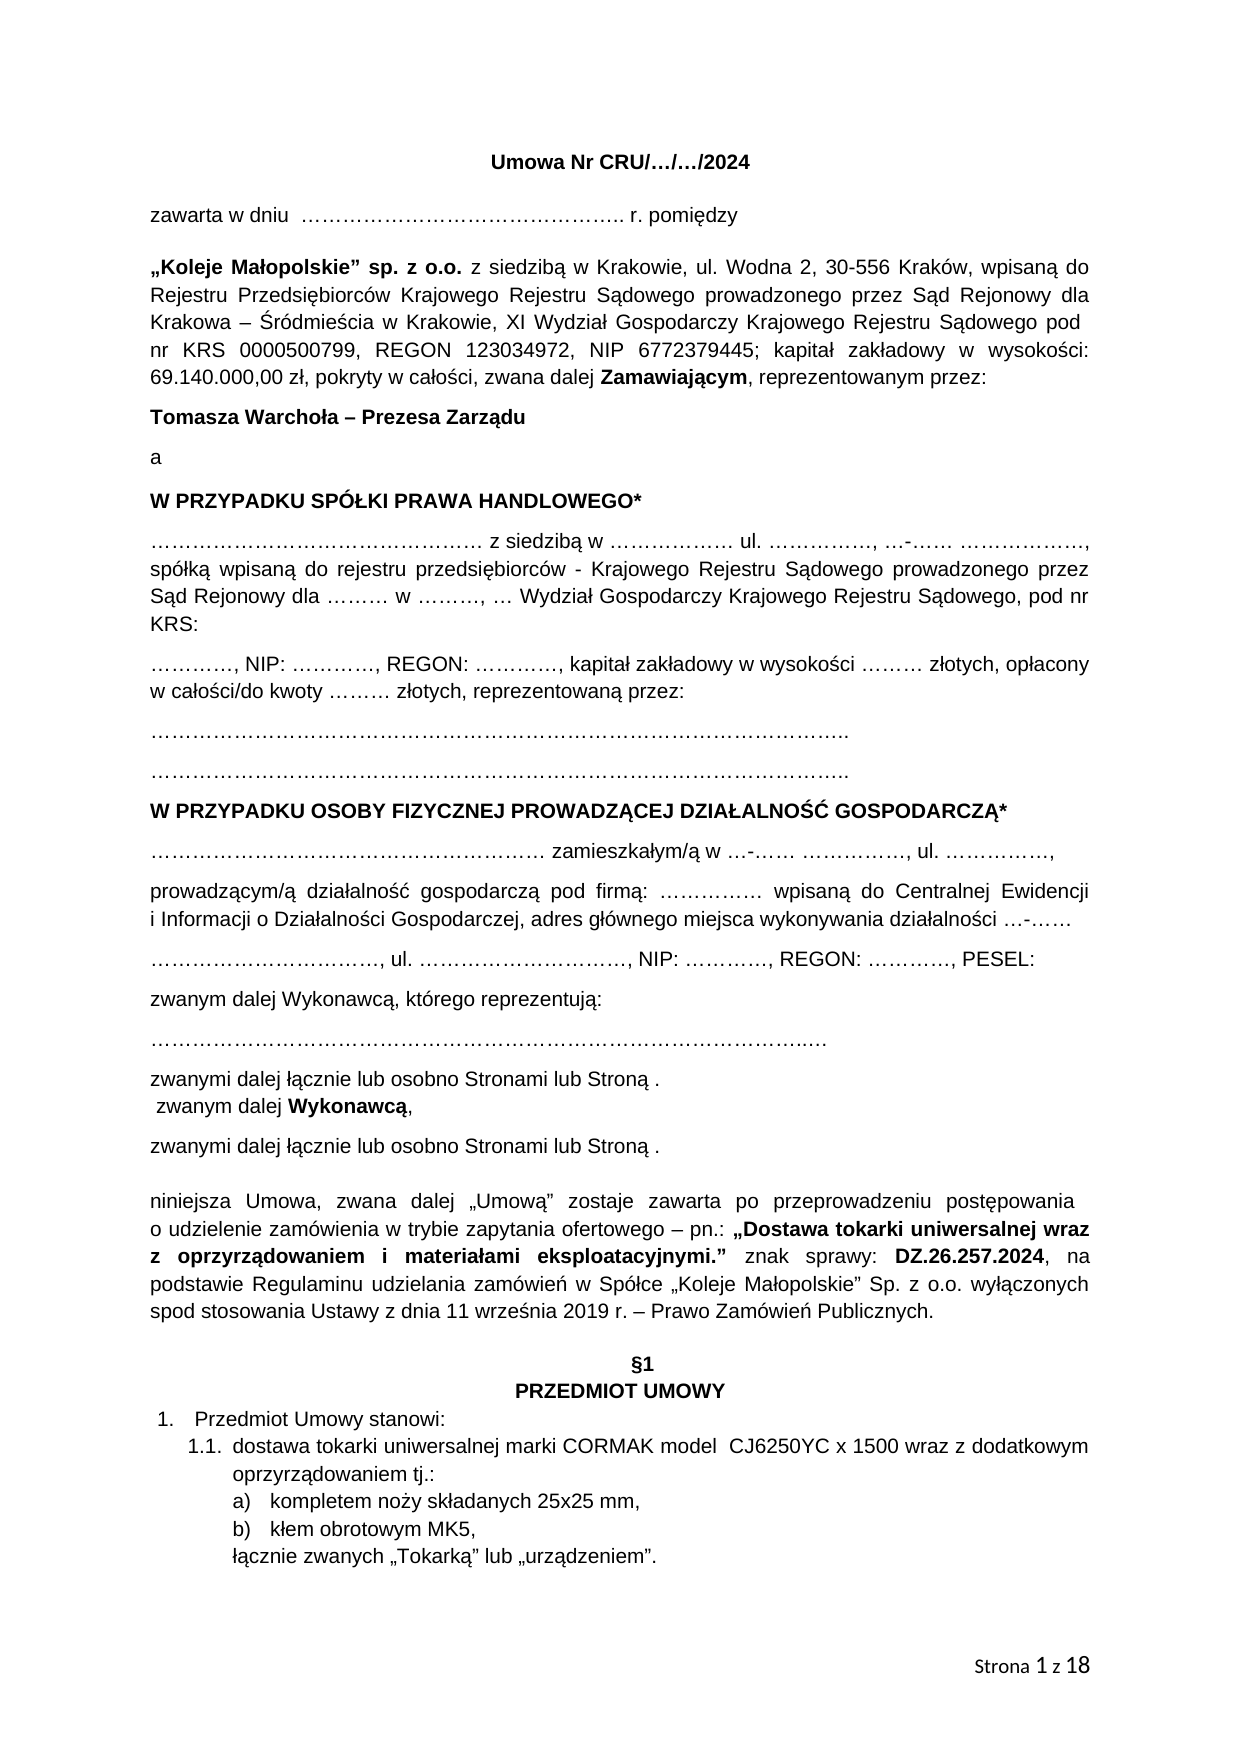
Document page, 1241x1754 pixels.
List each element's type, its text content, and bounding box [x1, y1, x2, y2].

list kłem obrotowym MK5, [232, 1517, 1090, 1541]
text Tomasza Warchoła – Prezesa Zarządu [150, 405, 1090, 429]
list dostawa tokarki uniwersalnej marki CORMAK model CJ6250YC x 1500 wraz z dodatkowym oprzyrządowaniem tj.: [187, 1434, 1090, 1486]
text łącznie zwanych „Tokarką” lub „urządzeniem”. [232, 1544, 1090, 1568]
text ……………………………………………………………………………………….. [150, 719, 1090, 743]
text ……………………………………………………………………………………….. [150, 759, 1090, 783]
text zawarta w dniu ……………………………………….. r. pomiędzy [150, 202, 1090, 226]
text a [150, 445, 1090, 469]
list Przedmiot Umowy stanowi: [157, 1407, 1090, 1431]
text ……………………………, ul. …………………………, NIP: …………, REGON: …………, PESEL: [150, 947, 1090, 971]
text „Koleje Małopolskie” sp. z o.o. z siedzibą w Krakowie, ul. Wodna 2, 30-556 Kraków, wpisaną do Rejestru Przedsiębiorców Krajowego Rejestru Sądowego prowadzonego przez Sąd Rejonowy dla Krakowa – Śródmieścia w Krakowie, XI Wydział Gospodarczy Krajowego Rejestru Sądowego pod nr KRS 0000500799, REGON 123034972, NIP 6772379445; kapitał zakładowy w wysokości: 69.140.000,00 zł, pokryty w całości, zwana dalej Zamawiającym, reprezentowanym przez: [150, 255, 1090, 389]
text W PRZYPADKU OSOBY FIZYCZNEJ PROWADZĄCEJ DZIAŁALNOŚĆ GOSPODARCZĄ* [150, 799, 1090, 823]
subtitle §1 [194, 1352, 1090, 1376]
text W PRZYPADKU SPÓŁKI PRAWA HANDLOWEGO* [150, 489, 1090, 513]
text prowadzącym/ą działalność gospodarczą pod firmą: …………… wpisaną do Centralnej Ewidencji i Informacji o Działalności Gospodarczej, adres głównego miejsca wykonywania działalności …-…… [150, 879, 1090, 931]
text zwanymi dalej łącznie lub osobno Stronami lub Stroną . [150, 1134, 1090, 1158]
text ………………………………………… z siedzibą w ……………… ul. ……………, …-…… ………………, spółką wpisaną do rejestru przedsiębiorców - Krajowego Rejestru Sądowego prowadzonego przez Sąd Rejonowy dla ……… w ………, … Wydział Gospodarczy Krajowego Rejestru Sądowego, pod nr KRS: [150, 529, 1090, 636]
text zwanym dalej Wykonawcą, którego reprezentują: [150, 987, 1090, 1011]
list kompletem noży składanych 25x25 mm, [232, 1489, 1090, 1513]
text niniejsza Umowa, zwana dalej „Umową” zostaje zawarta po przeprowadzeniu postępowania o udzielenie zamówienia w trybie zapytania ofertowego – pn.: „Dostawa tokarki uniwersalnej wraz z oprzyrządowaniem i materiałami eksploatacyjnymi.” znak sprawy: DZ.26.257.2024, na podstawie Regulaminu udzielania zamówień w Spółce „Koleje Małopolskie” Sp. z o.o. wyłączonych spod stosowania Ustawy z dnia 11 września 2019 r. – Prawo Zamówień Publicznych. [150, 1189, 1090, 1323]
text Przedmiot Umowy [150, 1379, 1090, 1403]
text ………………………………………………… zamieszkałym/ą w …-…… ……………, ul. ……………, [150, 839, 1090, 863]
text …………, NIP: …………, REGON: …………, kapitał zakładowy w wysokości ……… złotych, opłacony w całości/do kwoty ……… złotych, reprezentowaną przez: [150, 652, 1090, 703]
text Umowa Nr CRU/…/…/2024 [150, 150, 1090, 174]
text …………………………………………………………………………………..… [150, 1027, 1090, 1051]
text zwanymi dalej łącznie lub osobno Stronami lub Stroną . [150, 1067, 1090, 1091]
text zwanym dalej Wykonawcą, [150, 1094, 1090, 1118]
